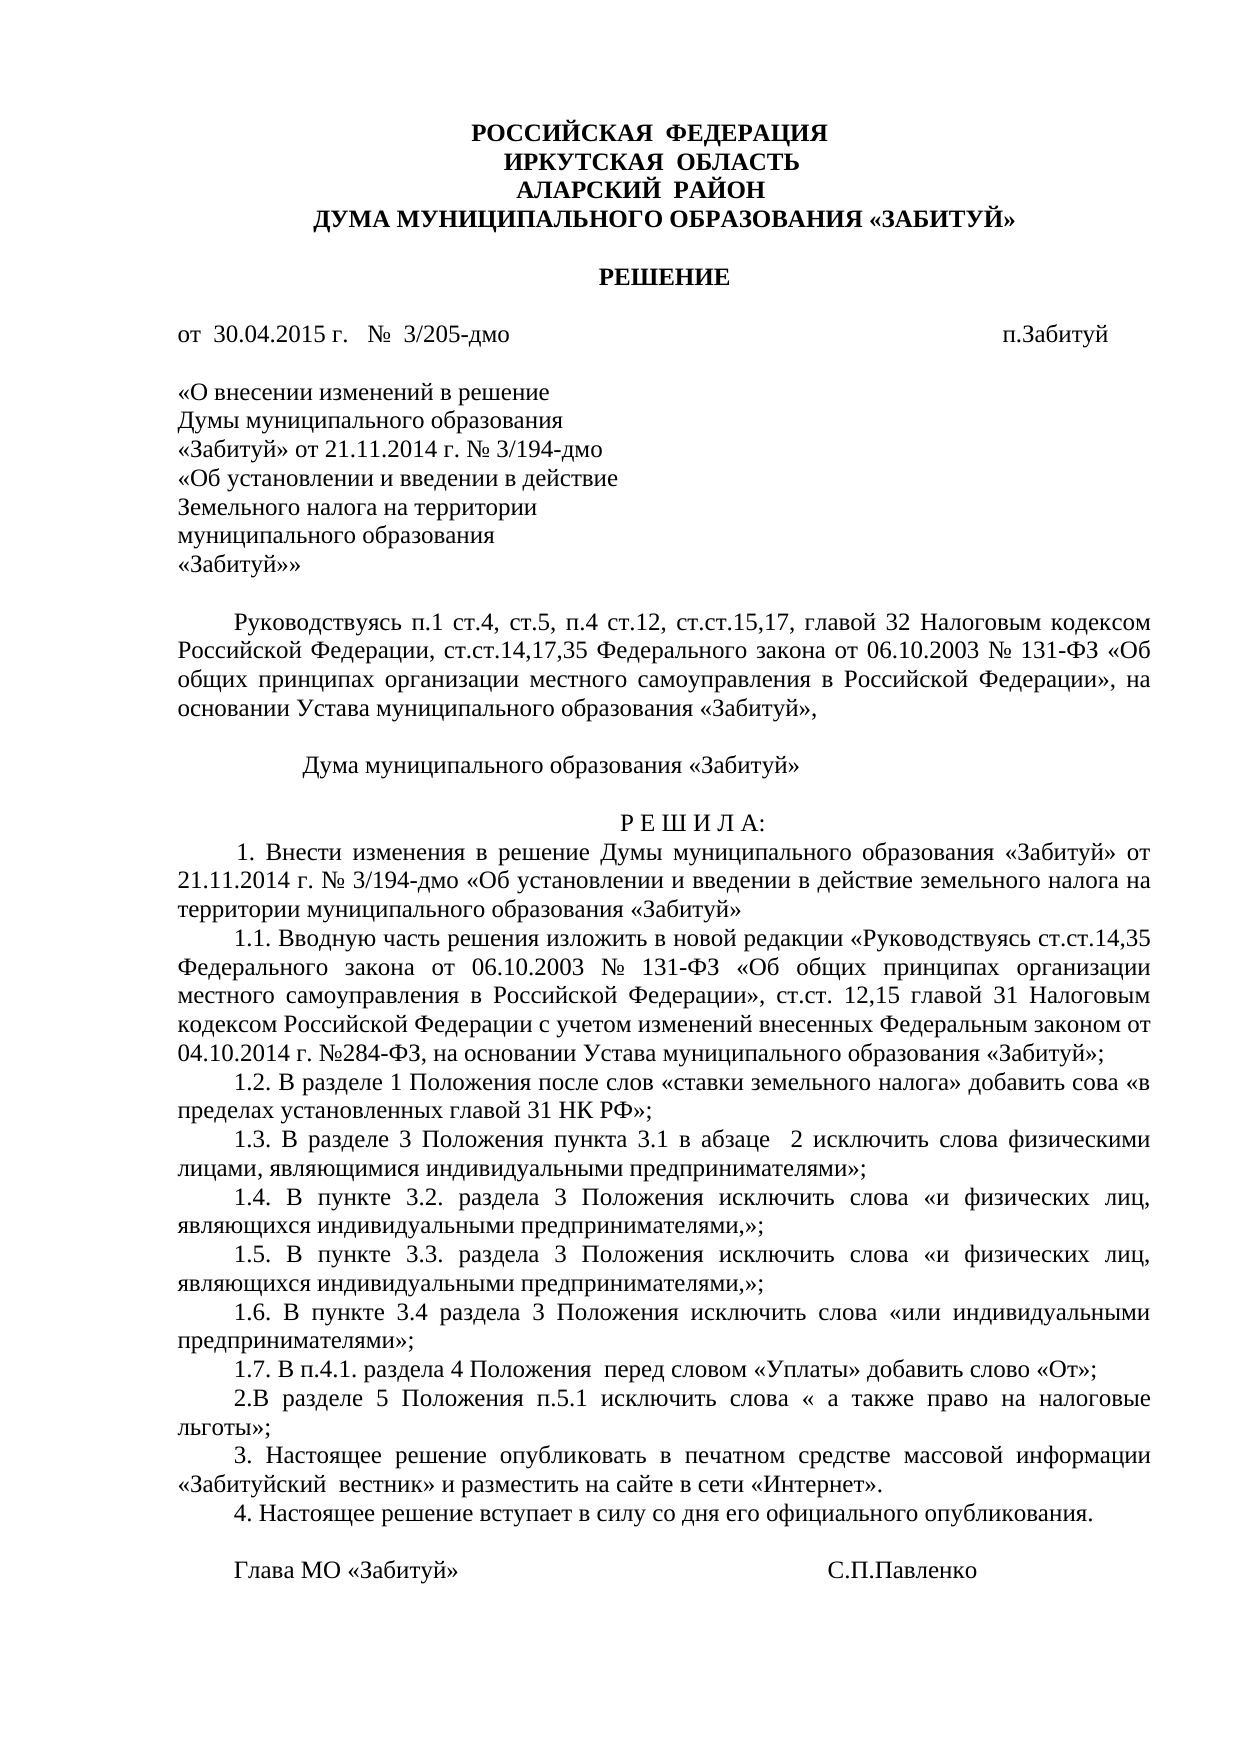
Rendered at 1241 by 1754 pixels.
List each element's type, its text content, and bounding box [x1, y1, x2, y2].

text Думы муниципального образования [177, 406, 1152, 434]
text 1.7. В п.4.1. раздела 4 Положения перед словом «Уплаты» добавить слово «От»; [177, 1354, 1152, 1383]
text «Об установлении и введении в действие [177, 463, 1152, 492]
text 4. Настоящее решение вступает в силу со дня его официального опубликования. [177, 1498, 1152, 1527]
text Дума муниципального образования «Забитуй» [177, 751, 1152, 779]
text 1. Внести изменения в решение Думы муниципального образования «Забитуй» от 21.11.2014 г. № 3/194-дмо «Об установлении и введении в действие земельного налога на территории муниципального образования «Забитуй» [177, 837, 1152, 923]
text РОССИЙСКАЯ ФЕДЕРАЦИЯ [177, 118, 1152, 147]
text Земельного налога на территории [177, 492, 1152, 521]
text «О внесении изменений в решение [177, 377, 1152, 406]
text 1.5. В пункте 3.3. раздела 3 Положения исключить слова «и физических лиц, являющихся индивидуальными предпринимателями,»; [177, 1239, 1152, 1297]
text Глава МО «Забитуй» С.П.Павленко [177, 1556, 1152, 1584]
text 1.3. В разделе 3 Положения пункта 3.1 в абзаце 2 исключить слова физическими лицами, являющимися индивидуальными предпринимателями»; [177, 1124, 1152, 1182]
text ДУМА МУНИЦИПАЛЬНОГО ОБРАЗОВАНИЯ «ЗАБИТУЙ» [177, 204, 1152, 233]
text 3. Настоящее решение опубликовать в печатном средстве массовой информации «Забитуйский вестник» и разместить на сайте в сети «Интернет». [177, 1441, 1152, 1498]
text муниципального образования [177, 521, 1152, 549]
text «Забитуй» от 21.11.2014 г. № 3/194-дмо [177, 434, 1152, 463]
text 1.2. В разделе 1 Положения после слов «ставки земельного налога» добавить сова «в пределах установленных главой 31 НК РФ»; [177, 1067, 1152, 1124]
text АЛАРСКИЙ РАЙОН [177, 176, 1152, 204]
text 2.В разделе 5 Положения п.5.1 исключить слова « а также право на налоговые льготы»; [177, 1383, 1152, 1441]
text 1.6. В пункте 3.4 раздела 3 Положения исключить слова «или индивидуальными предпринимателями»; [177, 1297, 1152, 1354]
text Р Е Ш И Л А: [177, 808, 1152, 837]
text ИРКУТСКАЯ ОБЛАСТЬ [177, 147, 1152, 176]
text «Забитуй»» [177, 549, 1152, 578]
text от 30.04.2015 г. № 3/205-дмо п.Забитуй [177, 319, 1152, 348]
text Руководствуясь п.1 ст.4, ст.5, п.4 ст.12, ст.ст.15,17, главой 32 Налоговым кодексом Российской Федерации, ст.ст.14,17,35 Федерального закона от 06.10.2003 № 131-ФЗ «Об общих принципах организации местного самоуправления в Российской Федерации», на основании Устава муниципального образования «Забитуй», [177, 607, 1152, 722]
text 1.1. Вводную часть решения изложить в новой редакции «Руководствуясь ст.ст.14,35 Федерального закона от 06.10.2003 № 131-ФЗ «Об общих принципах организации местного самоуправления в Российской Федерации», ст.ст. 12,15 главой 31 Налоговым кодексом Российской Федерации с учетом изменений внесенных Федеральным законом от 04.10.2014 г. №284-ФЗ, на основании Устава муниципального образования «Забитуй»; [177, 923, 1152, 1067]
text 1.4. В пункте 3.2. раздела 3 Положения исключить слова «и физических лиц, являющихся индивидуальными предпринимателями,»; [177, 1182, 1152, 1239]
text РЕШЕНИЕ [177, 262, 1152, 291]
